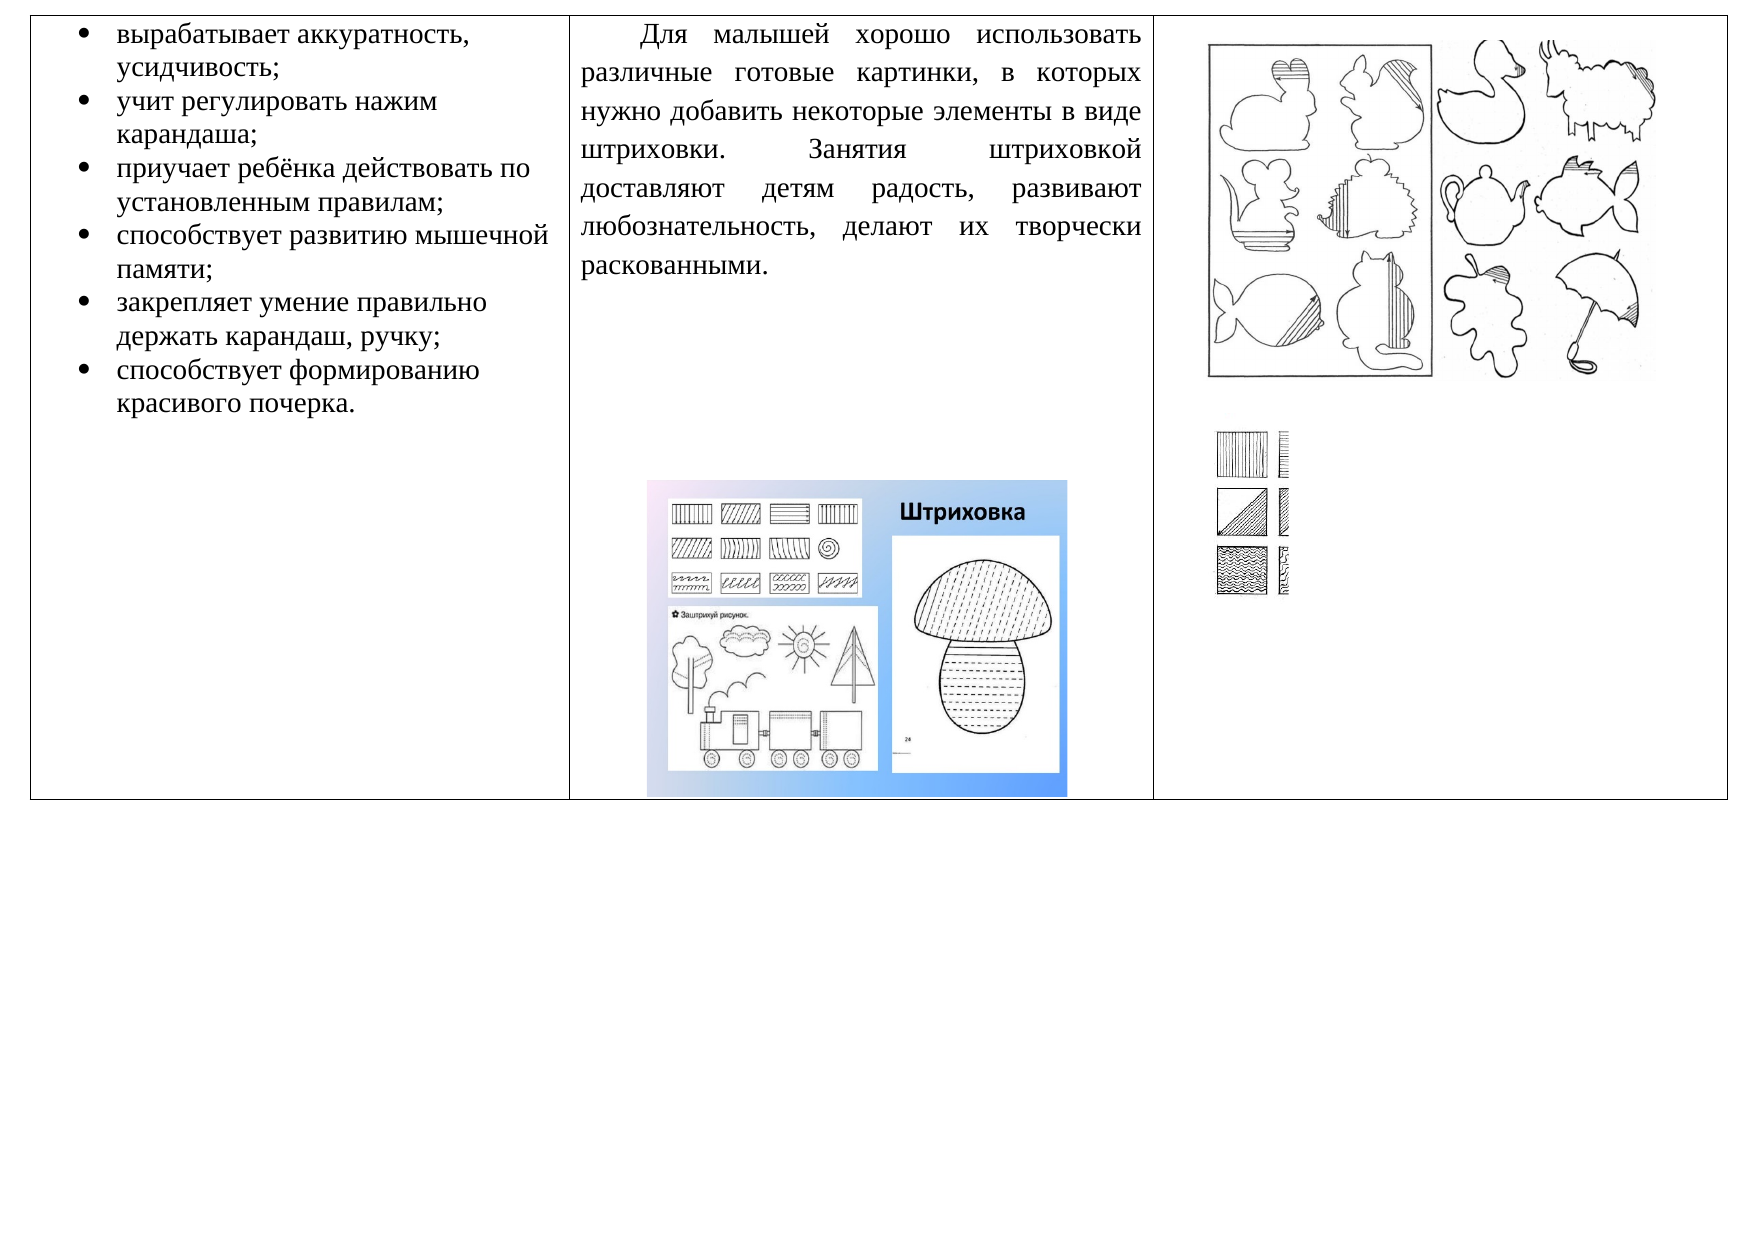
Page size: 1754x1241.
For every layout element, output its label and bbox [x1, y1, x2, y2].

picture [1159, 413, 1289, 607]
table_cell [570, 16, 1153, 799]
picture [645, 480, 1068, 796]
table_cell [1154, 16, 1727, 799]
table_cell [31, 16, 569, 799]
picture [1203, 40, 1657, 381]
